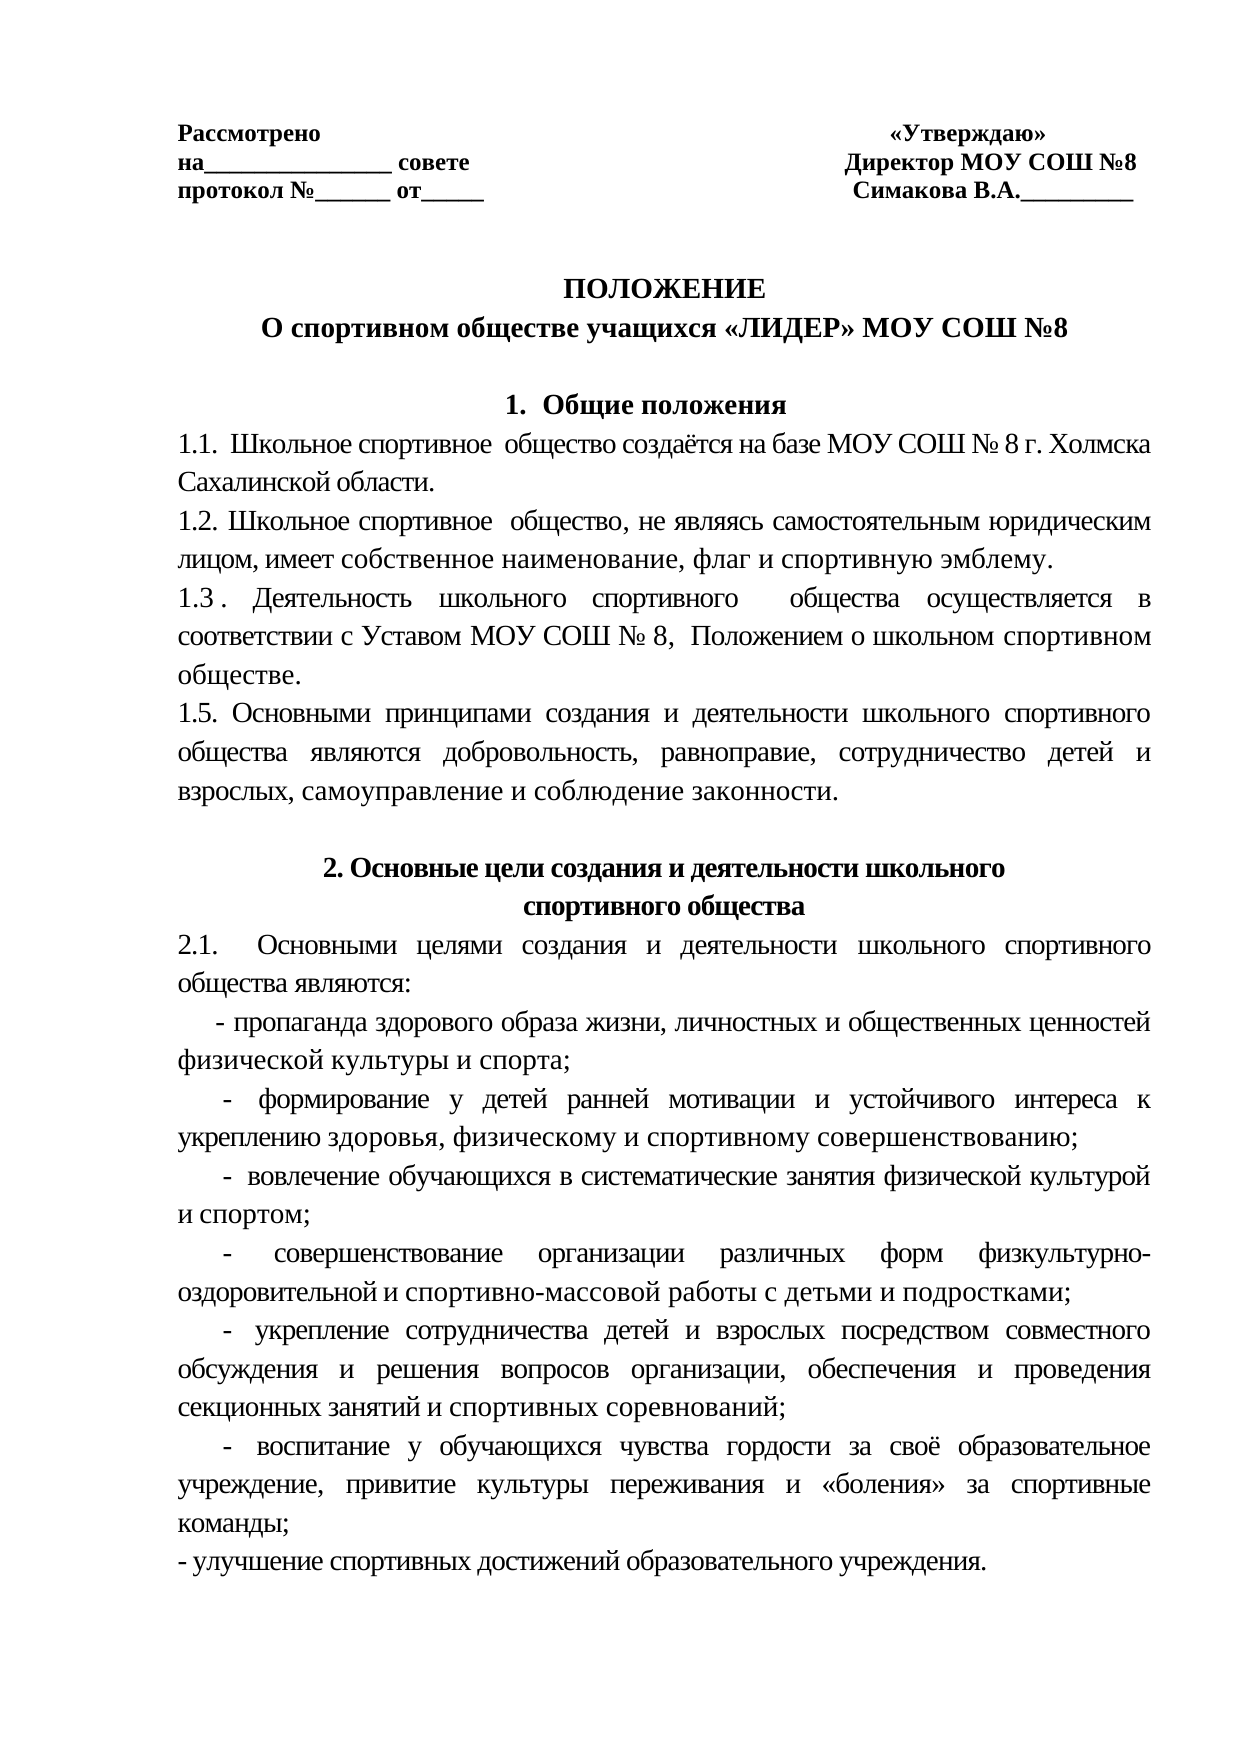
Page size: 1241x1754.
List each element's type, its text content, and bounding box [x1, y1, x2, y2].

text 1.1. Школьное спортивное общество создаётся на базе МОУ СОШ № 8 г. Холмска Сахалинской области. [177, 426, 1152, 498]
list Общие положения [140, 387, 1152, 421]
list укрепление сотрудничества детей и взрослых посредством совместного обсуждения и решения вопросов организации, обеспечения и проведения секционных занятий и спортивных соревнований; [177, 1312, 1152, 1423]
list формирование у детей ранней мотивации и устойчивого интереса к укреплению здоровья, физическому и спортивному совершенствованию; [177, 1081, 1152, 1153]
list . Деятельность школьного спортивного общества осуществляется в соответствии с Уставом МОУ СОШ № 8, Положением о школьном спортивном обществе. [177, 580, 1152, 691]
text ПОЛОЖЕНИЕ [177, 272, 1152, 305]
list вовлечение обучающихся в систематические занятия физической культурой и спортом; [177, 1158, 1152, 1230]
text - улучшение спортивных достижений образовательного учреждения. [177, 1543, 1152, 1577]
text О спортивном обществе учащихся «ЛИДЕР» МОУ СОШ №8 [177, 310, 1152, 344]
text на_______________ совете Директор МОУ СОШ №8 [177, 147, 1152, 176]
text 2. Основные цели создания и деятельности школьного [177, 850, 1152, 883]
text 1.5. Основными принципами создания и деятельности школьного спортивного общества являются добровольность, равноправие, сотрудничество детей и взрослых, самоуправление и соблюдение законности. [177, 696, 1152, 806]
text - пропаганда здорового образа жизни, личностных и общественных ценностей физической культуры и спорта; [177, 1004, 1152, 1076]
text протокол №______ от_____ Симакова В.А._________ [177, 176, 1152, 204]
text спортивного общества [177, 888, 1152, 922]
list совершенствование организации различных форм физкультурно- оздоровительной и спортивно-массовой работы с детьми и подростками; [177, 1235, 1152, 1307]
text Рассмотрено «Утверждаю» [177, 118, 1152, 147]
text 2.1. Основными целями создания и деятельности школьного спортивного общества являются: [177, 927, 1152, 999]
list воспитание у обучающихся чувства гордости за своё образовательное учреждение, привитие культуры переживания и «боления» за спортивные команды; [177, 1428, 1152, 1538]
text 1.2. Школьное спортивное общество, не являясь самостоятельным юридическим лицом, имеет собственное наименование, флаг и спортивную эмблему. [177, 503, 1152, 575]
